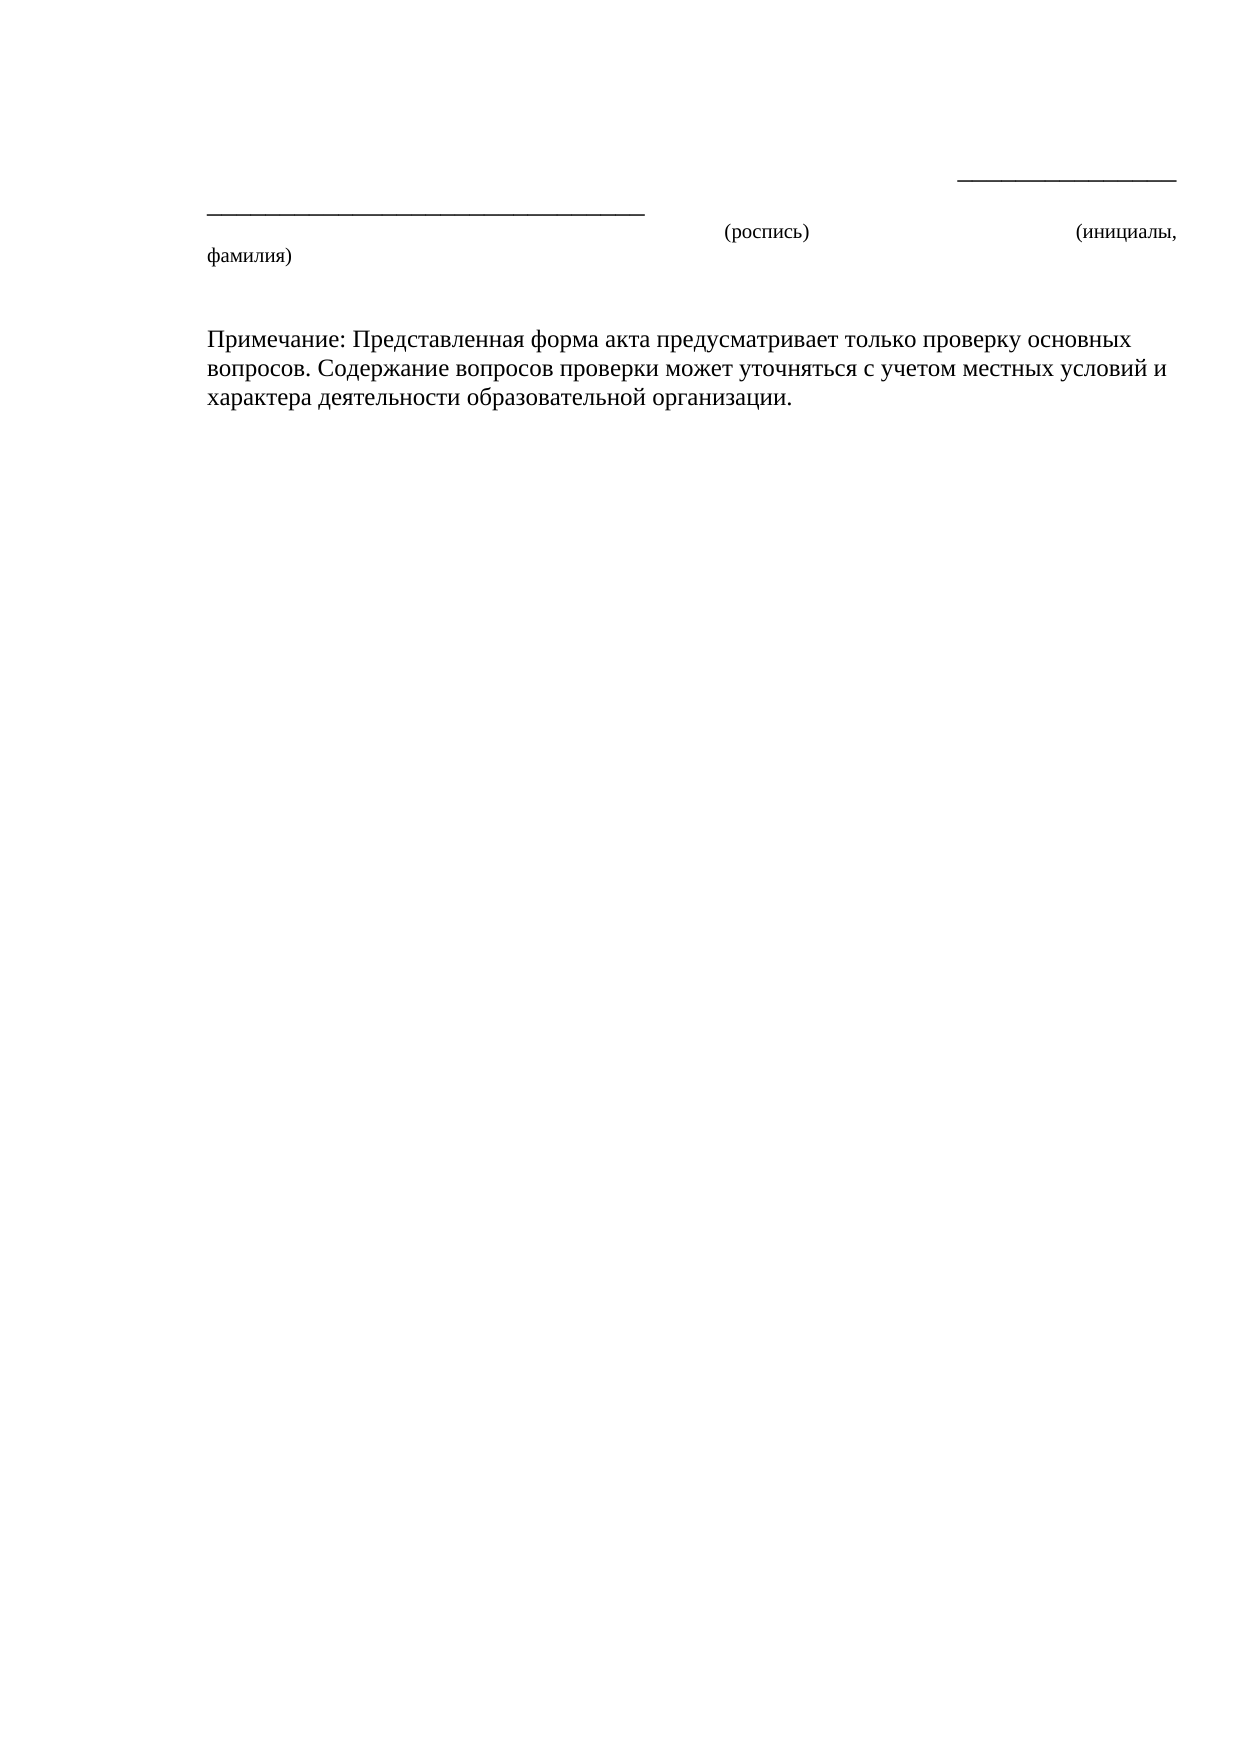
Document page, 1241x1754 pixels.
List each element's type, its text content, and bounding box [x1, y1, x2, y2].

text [207, 152, 1181, 219]
text Примечание: Представленная форма акта предусматривает только проверку основных вопросов. Содержание вопросов проверки может уточняться с учетом местных условий и характера деятельности образовательной организации. [207, 324, 1181, 410]
text (роспись) (инициалы, фамилия) [207, 219, 1181, 267]
